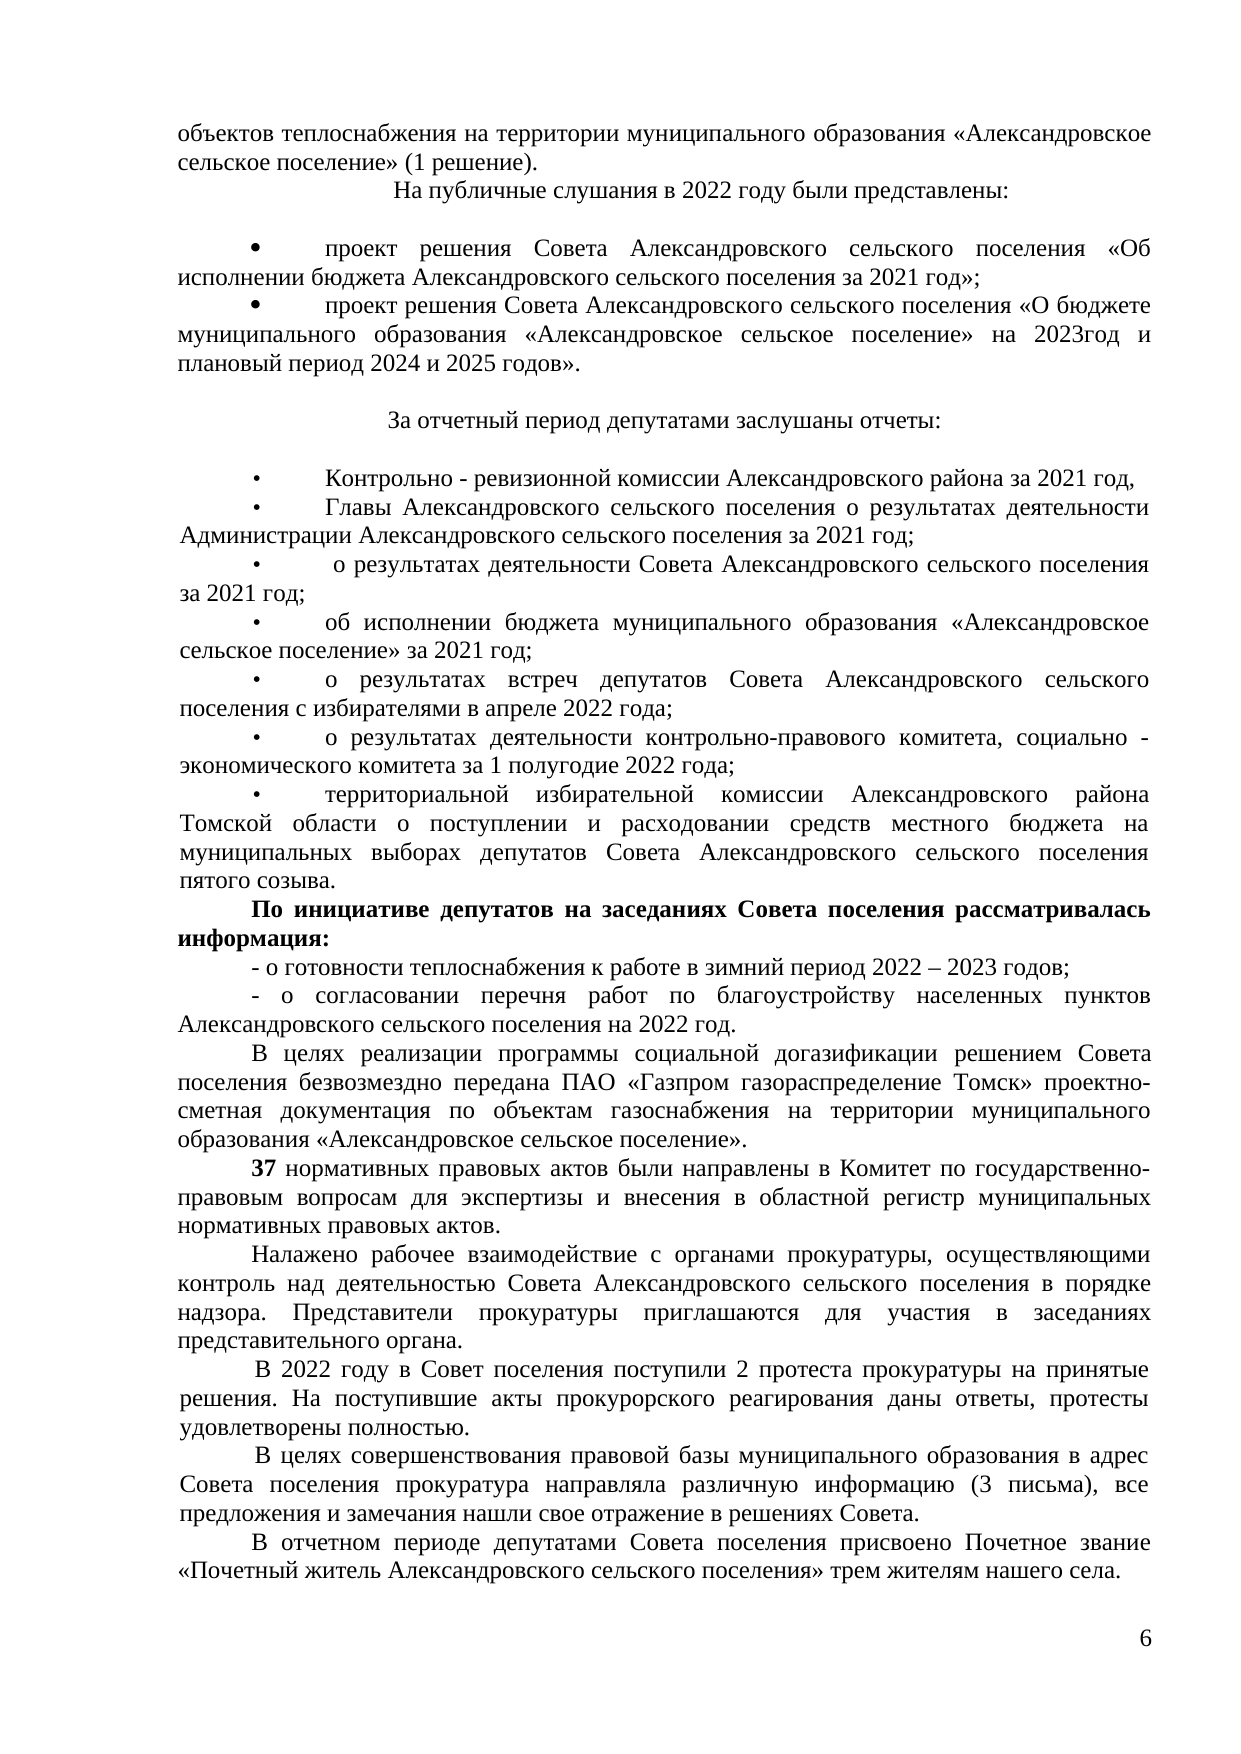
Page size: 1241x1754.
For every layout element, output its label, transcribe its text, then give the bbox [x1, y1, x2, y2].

list проект решения Совета Александровского сельского поселения «Об исполнении бюджета Александровского сельского поселения за 2021 год»; [177, 233, 1152, 291]
text В целях реализации программы социальной догазификации решением Совета поселения безвозмездно передана ПАО «Газпром газораспределение Томск» проектно-сметная документация по объектам газоснабжения на территории муниципального образования «Александровское сельское поселение». [177, 1038, 1152, 1153]
text - о согласовании перечня работ по благоустройству населенных пунктов Александровского сельского поселения на 2022 год. [177, 981, 1152, 1038]
text В целях совершенствования правовой базы муниципального образования в адрес Совета поселения прокуратура направляла различную информацию (3 письма), все предложения и замечания нашли свое отражение в решениях Совета. [179, 1441, 1149, 1527]
list об исполнении бюджета муниципального образования «Александровское сельское поселение» за 2021 год; [179, 607, 1149, 664]
text В 2022 году в Совет поселения поступили 2 протеста прокуратуры на принятые решения. На поступившие акты прокурорского реагирования даны ответы, протесты удовлетворены полностью. [179, 1354, 1149, 1441]
text - о готовности теплоснабжения к работе в зимний период 2022 – 2023 годов; [177, 952, 1152, 981]
list проект решения Совета Александровского сельского поселения «О бюджете муниципального образования «Александровское сельское поселение» на 2023год и плановый период 2024 и 2025 годов». [177, 291, 1152, 377]
list Контрольно - ревизионной комиссии Александровского района за 2021 год, [179, 463, 1149, 492]
text На публичные слушания в 2022 году были представлены: [177, 176, 1152, 204]
list о результатах деятельности Совета Александровского сельского поселения за 2021 год; [179, 549, 1149, 607]
text Налажено рабочее взаимодействие с органами прокуратуры, осуществляющими контроль над деятельностью Совета Александровского сельского поселения в порядке надзора. Представители прокуратуры приглашаются для участия в заседаниях представительного органа. [177, 1239, 1152, 1354]
text За отчетный период депутатами заслушаны отчеты: [177, 406, 1152, 434]
list территориальной избирательной комиссии Александровского района Томской области о поступлении и расходовании средств местного бюджета на муниципальных выборах депутатов Совета Александровского сельского поселения пятого созыва. [179, 779, 1149, 894]
text В отчетном периоде депутатами Совета поселения присвоено Почетное звание «Почетный житель Александровского сельского поселения» трем жителям нашего села. [177, 1527, 1152, 1584]
list о результатах деятельности контрольно-правового комитета, социально - экономического комитета за 1 полугодие 2022 года; [179, 722, 1149, 779]
text 37 нормативных правовых актов были направлены в Комитет по государственно-правовым вопросам для экспертизы и внесения в областной регистр муниципальных нормативных правовых актов. [177, 1153, 1152, 1239]
list Главы Александровского сельского поселения о результатах деятельности Администрации Александровского сельского поселения за 2021 год; [179, 492, 1149, 549]
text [177, 118, 1152, 176]
list о результатах встреч депутатов Совета Александровского сельского поселения с избирателями в апреле 2022 года; [179, 664, 1149, 722]
text По инициативе депутатов на заседаниях Совета поселения рассматривалась информация: [177, 894, 1152, 952]
